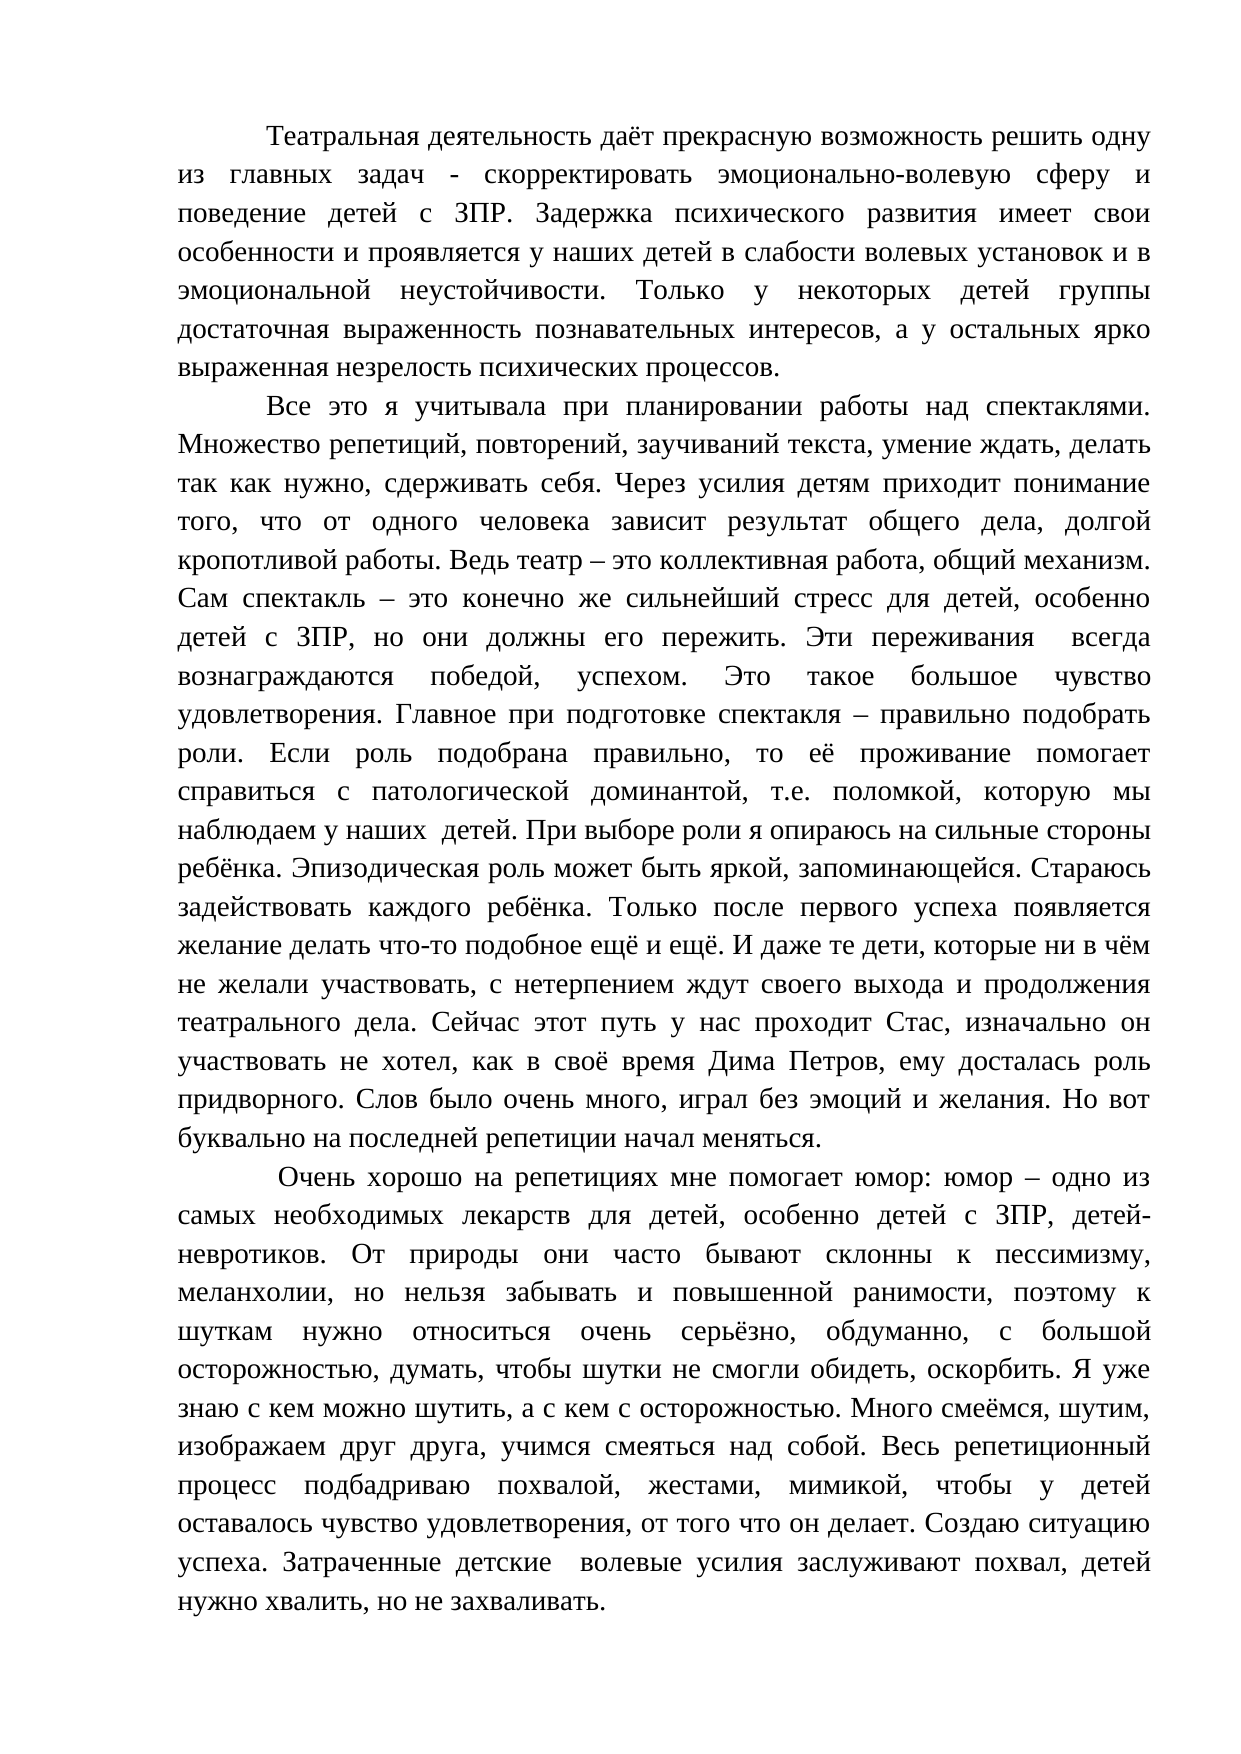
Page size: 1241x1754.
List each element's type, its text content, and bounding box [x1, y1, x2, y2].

text Театральная деятельность даёт прекрасную возможность решить одну из главных задач - скорректировать эмоционально-волевую сферу и поведение детей с ЗПР. Задержка психического развития имеет свои особенности и проявляется у наших детей в слабости волевых установок и в эмоциональной неустойчивости. Только у некоторых детей группы достаточная выраженность познавательных интересов, а у остальных ярко выраженная незрелость психических процессов. [177, 118, 1152, 383]
text Все это я учитывала при планировании работы над спектаклями. Множество репетиций, повторений, заучиваний текста, умение ждать, делать так как нужно, сдерживать себя. Через усилия детям приходит понимание того, что от одного человека зависит результат общего дела, долгой кропотливой работы. Ведь театр – это коллективная работа, общий механизм. Сам спектакль – это конечно же сильнейший стресс для детей, особенно детей с ЗПР, но они должны его пережить. Эти переживания всегда вознаграждаются победой, успехом. Это такое большое чувство удовлетворения. Главное при подготовке спектакля – правильно подобрать роли. Если роль подобрана правильно, то её проживание помогает справиться с патологической доминантой, т.е. поломкой, которую мы наблюдаем у наших детей. При выборе роли я опираюсь на сильные стороны ребёнка. Эпизодическая роль может быть яркой, запоминающейся. Стараюсь задействовать каждого ребёнка. Только после первого успеха появляется желание делать что-то подобное ещё и ещё. И даже те дети, которые ни в чём не желали участвовать, с нетерпением ждут своего выхода и продолжения театрального дела. Сейчас этот путь у нас проходит Стас, изначально он участвовать не хотел, как в своё время Дима Петров, ему досталась роль придворного. Слов было очень много, играл без эмоций и желания. Но вот буквально на последней репетиции начал меняться. [177, 388, 1152, 1154]
list Очень хорошо на репетициях мне помогает юмор: юмор – одно из самых необходимых лекарств для детей, особенно детей с ЗПР, детей-невротиков. От природы они часто бывают склонны к пессимизму, меланхолии, но нельзя забывать и повышенной ранимости, поэтому к шуткам нужно относиться очень серьёзно, обдуманно, с большой осторожностью, думать, чтобы шутки не смогли обидеть, оскорбить. Я уже знаю с кем можно шутить, а с кем с осторожностью. Много смеёмся, шутим, изображаем друг друга, учимся смеяться над собой. Весь репетиционный процесс подбадриваю похвалой, жестами, мимикой, чтобы у детей оставалось чувство удовлетворения, от того что он делает. Создаю ситуацию успеха. Затраченные детские волевые усилия заслуживают похвал, детей нужно хвалить, но не захваливать. [177, 1159, 1152, 1616]
